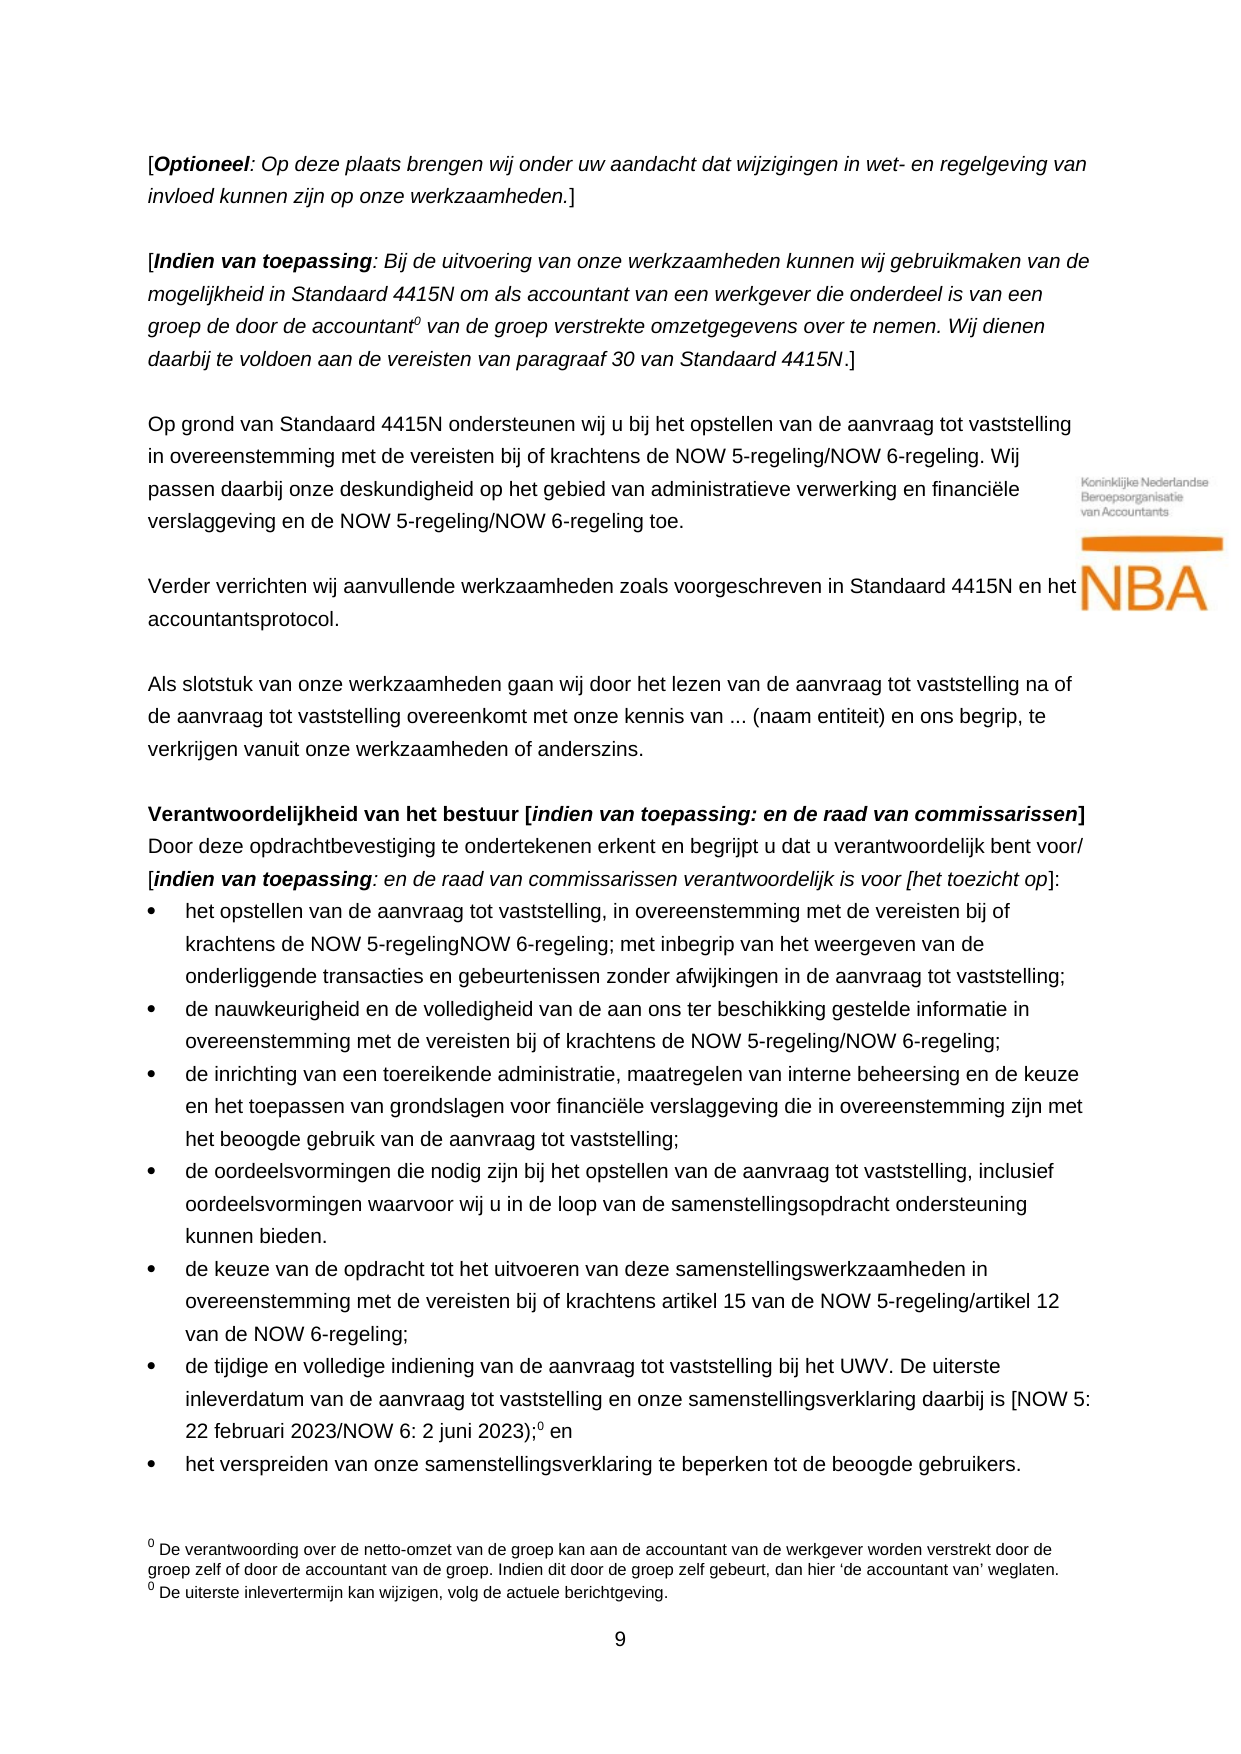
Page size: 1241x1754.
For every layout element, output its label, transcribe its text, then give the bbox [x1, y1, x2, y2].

text Als slotstuk van onze werkzaamheden gaan wij door het lezen van de aanvraag tot vaststelling na of de aanvraag tot vaststelling overeenkomt met onze kennis van ... (naam entiteit) en ons begrip, te verkrijgen vanuit onze werkzaamheden of anderszins. [148, 668, 1093, 765]
text Op grond van Standaard 4415N ondersteunen wij u bij het opstellen van de aanvraag tot vaststelling in overeenstemming met de vereisten bij of krachtens de NOW 5-regeling/NOW 6-regeling. Wij passen daarbij onze deskundigheid op het gebied van administratieve verwerking en financiële verslaggeving en de NOW 5-regeling/NOW 6-regeling toe. [148, 408, 1093, 538]
list het verspreiden van onze samenstellingsverklaring te beperken tot de beoogde gebruikers. [148, 1448, 1093, 1480]
text Verder verrichten wij aanvullende werkzaamheden zoals voorgeschreven in Standaard 4415N en het accountantsprotocol. [148, 570, 1093, 635]
list de inrichting van een toereikende administratie, maatregelen van interne beheersing en de keuze en het toepassen van grondslagen voor financiële verslaggeving die in overeenstemming zijn met het beoogde gebruik van de aanvraag tot vaststelling; [148, 1058, 1093, 1155]
list de oordeelsvormingen die nodig zijn bij het opstellen van de aanvraag tot vaststelling, inclusief oordeelsvormingen waarvoor wij u in de loop van de samenstellingsopdracht ondersteuning kunnen bieden. [148, 1155, 1093, 1253]
list het opstellen van de aanvraag tot vaststelling, in overeenstemming met de vereisten bij of krachtens de NOW 5-regelingNOW 6-regeling; met inbegrip van het weergeven van de onderliggende transacties en gebeurtenissen zonder afwijkingen in de aanvraag tot vaststelling; [148, 895, 1093, 993]
list de tijdige en volledige indiening van de aanvraag tot vaststelling bij het UWV. De uiterste inleverdatum van de aanvraag tot vaststelling en onze samenstellingsverklaring daarbij is [NOW 5: 22 februari 2023/NOW 6: 2 juni 2023); en [148, 1350, 1093, 1448]
text Verantwoordelijkheid van het bestuur [indien van toepassing: en de raad van commissarissen] [148, 798, 1093, 830]
text [Optioneel: Op deze plaats brengen wij onder uw aandacht dat wijzigingen in wet- en regelgeving van invloed kunnen zijn op onze werkzaamheden.] [148, 148, 1093, 213]
text [Indien van toepassing: Bij de uitvoering van onze werkzaamheden kunnen wij gebruikmaken van de mogelijkheid in Standaard 4415N om als accountant van een werkgever die onderdeel is van een groep de door de accountant van de groep verstrekte omzetgegevens over te nemen. Wij dienen daarbij te voldoen aan de vereisten van paragraaf 30 van Standaard 4415N.] [148, 245, 1093, 375]
list de nauwkeurigheid en de volledigheid van de aan ons ter beschikking gestelde informatie in overeenstemming met de vereisten bij of krachtens de NOW 5-regeling/NOW 6-regeling; [148, 993, 1093, 1058]
list de keuze van de opdracht tot het uitvoeren van deze samenstellingswerkzaamheden in overeenstemming met de vereisten bij of krachtens artikel 15 van de NOW 5-regeling/artikel 12 van de NOW 6-regeling; [148, 1253, 1093, 1350]
text Door deze opdrachtbevestiging te ondertekenen erkent en begrijpt u dat u verantwoordelijk bent voor/ [indien van toepassing: en de raad van commissarissen verantwoordelijk is voor [het toezicht op]: [148, 830, 1093, 895]
